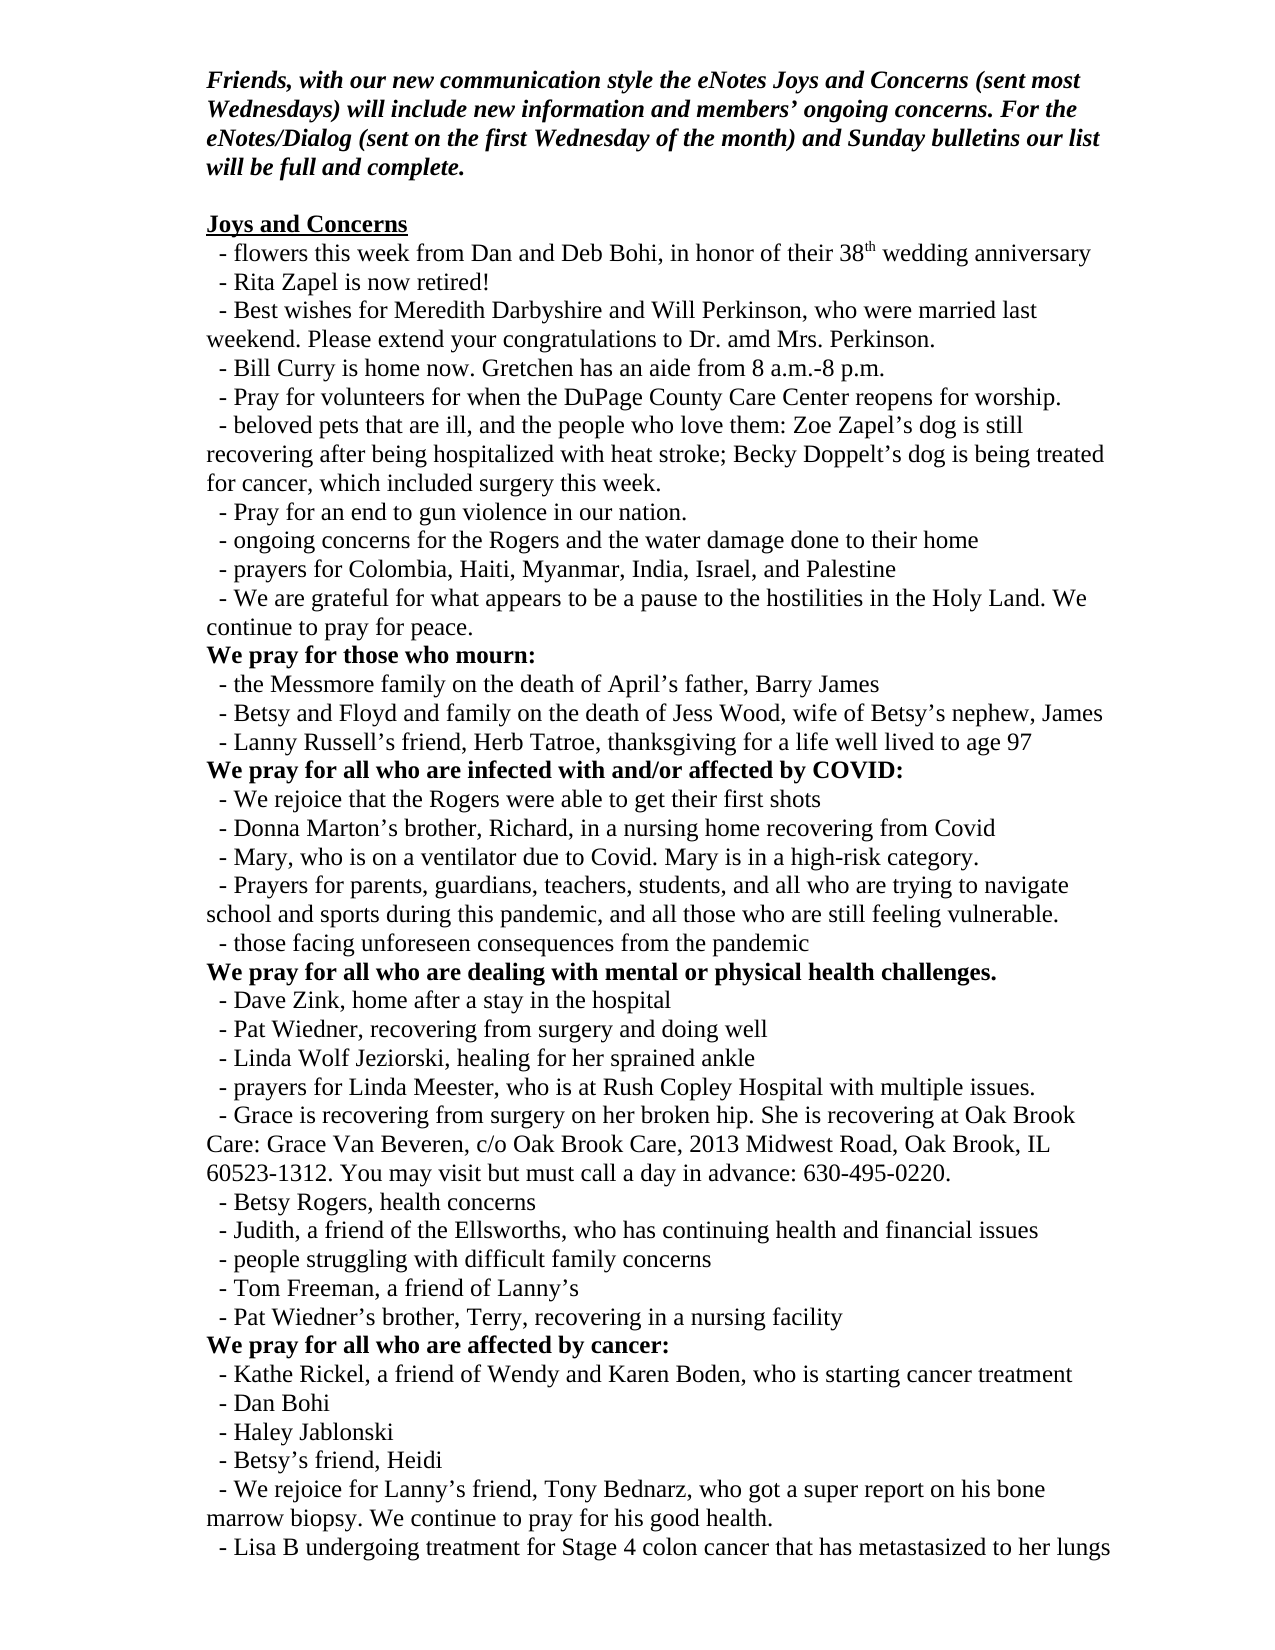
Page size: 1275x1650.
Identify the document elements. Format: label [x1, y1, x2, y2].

text [206, 727, 1125, 1561]
text [206, 66, 1125, 727]
